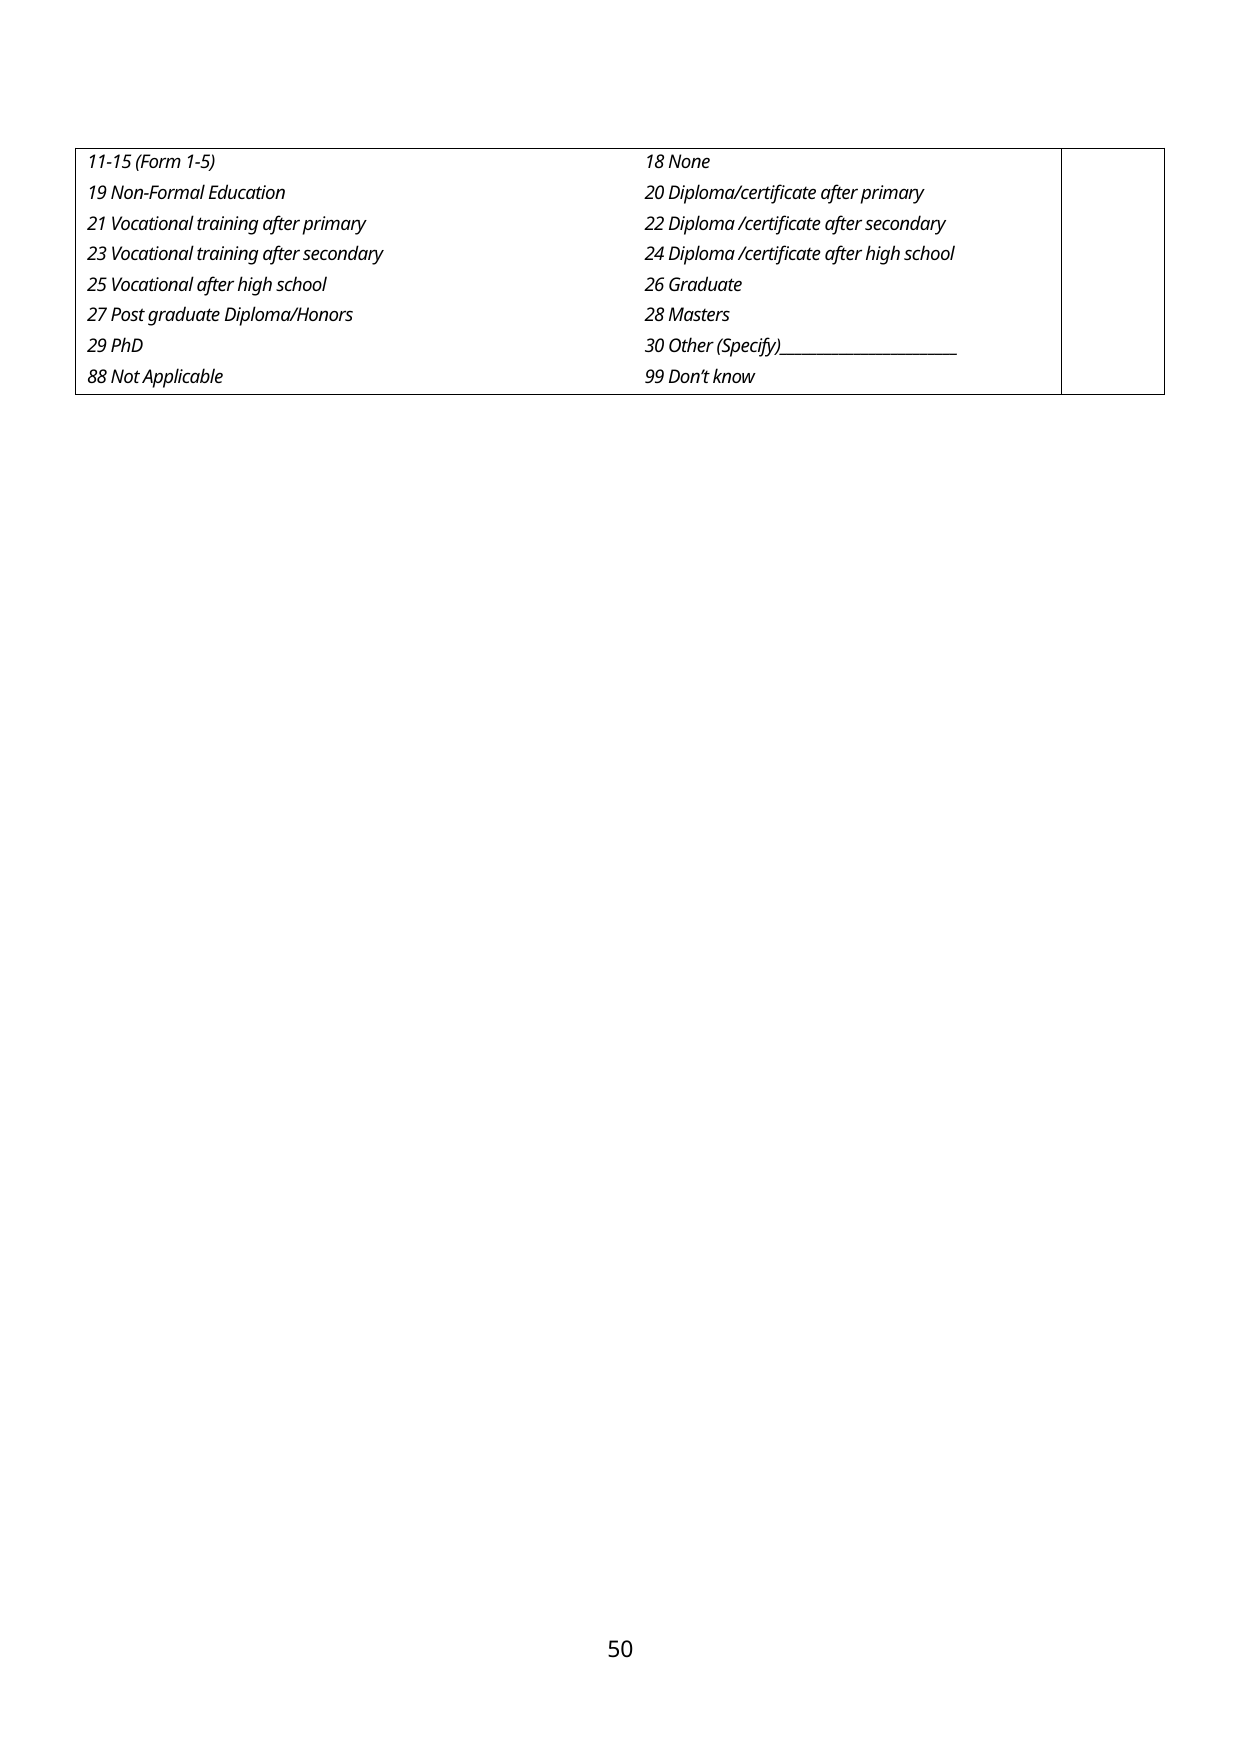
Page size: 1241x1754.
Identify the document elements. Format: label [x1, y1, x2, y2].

table_cell [1062, 149, 1164, 394]
table_cell [76, 149, 1061, 394]
